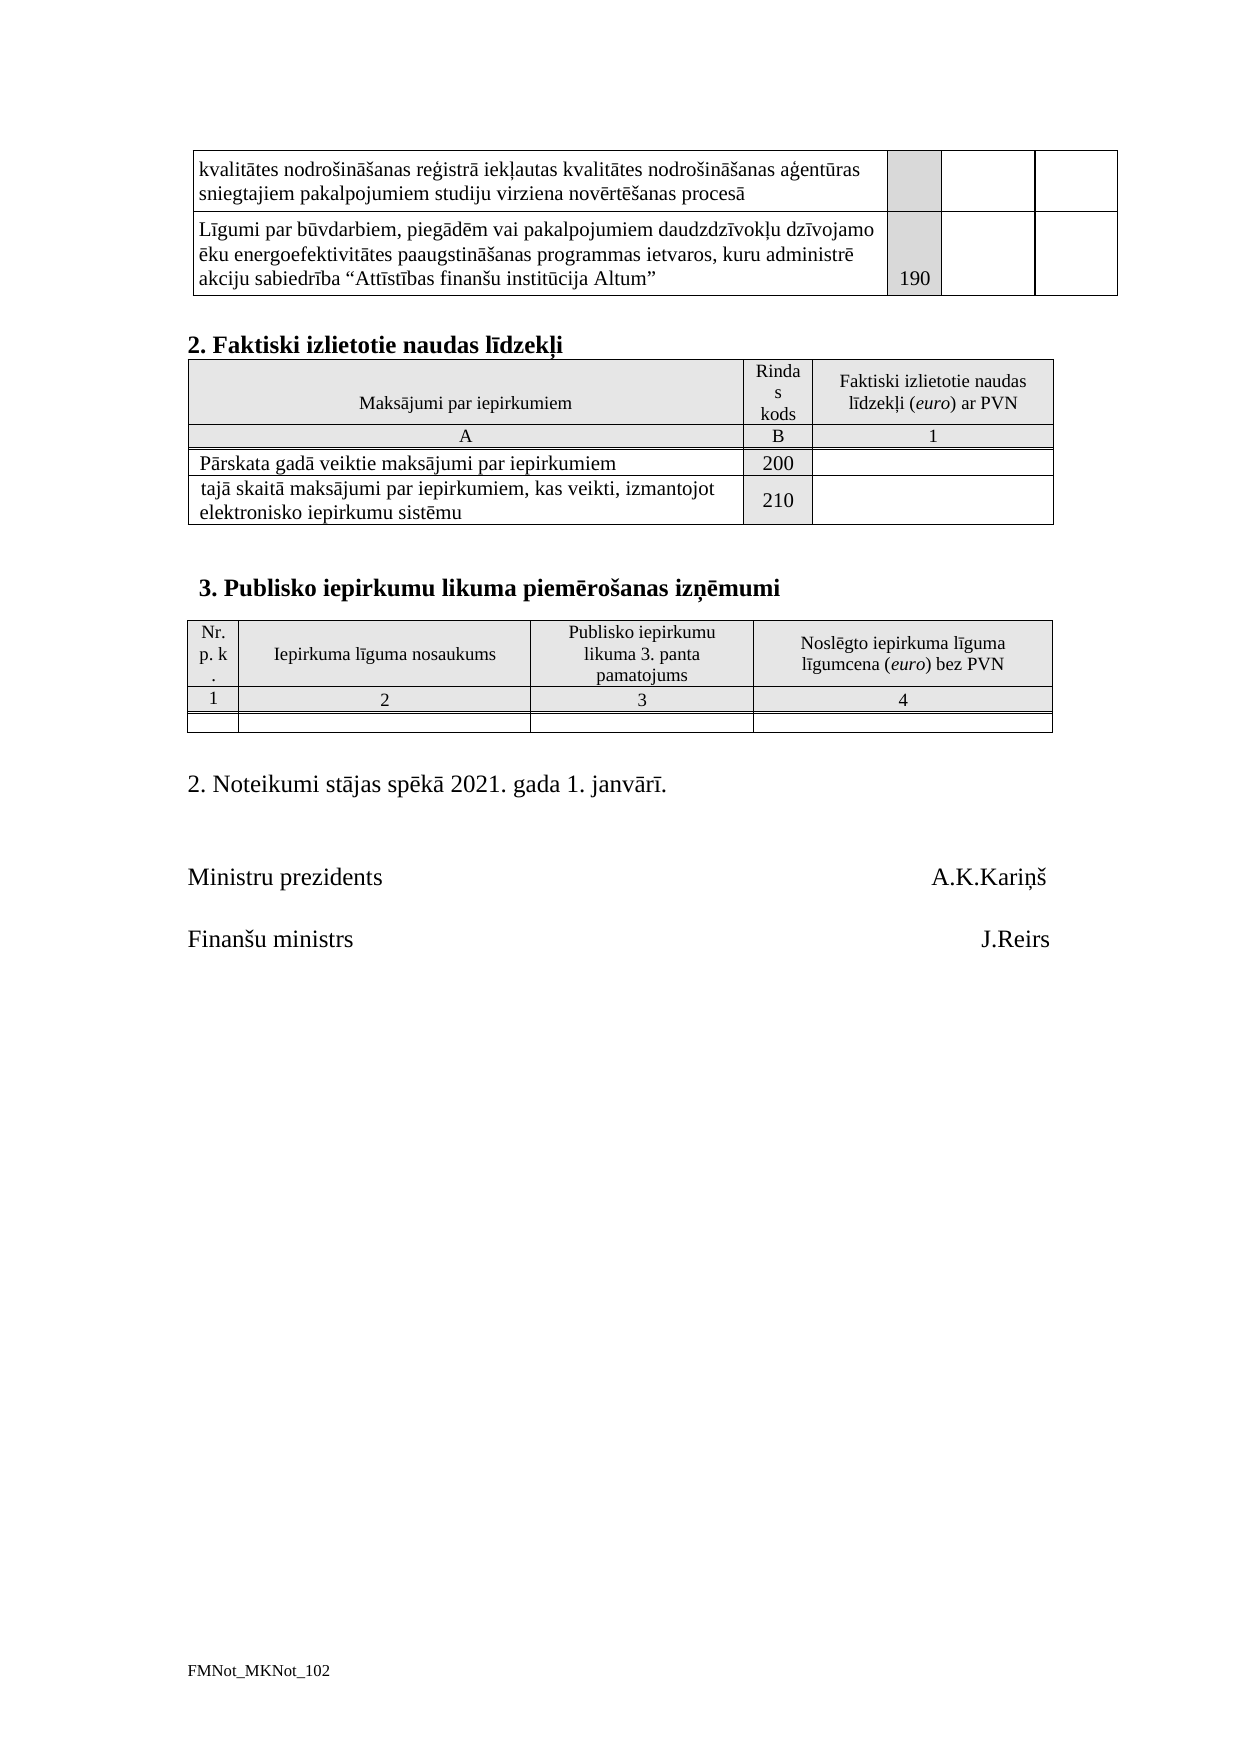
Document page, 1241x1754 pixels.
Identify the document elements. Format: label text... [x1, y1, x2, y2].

table_cell [1036, 151, 1117, 211]
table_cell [194, 151, 887, 211]
table_cell Pārskata gadā veiktie maksājumi par iepirkumiem [189, 450, 743, 475]
text Ministru prezidents A.K.Kariņš [187, 862, 1053, 891]
table_cell B [744, 425, 812, 447]
table_cell [813, 450, 1053, 475]
table_cell 4 [754, 687, 1052, 711]
table_header Faktiski izlietotie naudas līdzekļi (euro) ar PVN [813, 360, 1053, 424]
table_cell [754, 714, 1052, 732]
table_cell [531, 714, 753, 732]
table_cell tajā skaitā maksājumi par iepirkumiem, kas veikti, izmantojot elektronisko iepirkumu sistēmu [189, 476, 743, 524]
table_cell Noslēgto iepirkuma līguma līgumcena (euro) bez PVN [754, 621, 1052, 686]
table_cell [942, 151, 1034, 211]
text 2. Faktiski izlietotie naudas līdzekļi [187, 330, 1053, 359]
table_cell [813, 476, 1053, 524]
table_cell 2 [239, 687, 530, 711]
table_cell 3 [531, 687, 753, 711]
text 2. Noteikumi stājas spēkā 2021. gada 1. janvārī. [187, 769, 1053, 798]
text Finanšu ministrs J.Reirs [187, 924, 1053, 953]
table_cell A [189, 425, 743, 447]
table_cell Publisko iepirkumu likuma 3. panta pamatojums [531, 621, 753, 686]
table_cell 210 [744, 476, 812, 524]
table_cell Līgumi par būvdarbiem, piegādēm vai pakalpojumiem daudzdzīvokļu dzīvojamo ēku energoefektivitātes paaugstināšanas programmas ietvaros, kuru administrē akciju sabiedrība “Attīstības finanšu institūcija Altum” [194, 212, 887, 295]
table_cell 200 [744, 450, 812, 475]
table_cell [239, 714, 530, 732]
table_cell 190 [888, 212, 941, 295]
table_header Maksājumi par iepirkumiem [189, 360, 743, 424]
table_cell Iepirkuma līguma nosaukums [239, 621, 530, 686]
table_cell [188, 714, 238, 732]
table_header Rindas kods [744, 360, 812, 424]
table_cell [1036, 212, 1117, 295]
table_cell [942, 212, 1034, 295]
table_cell 1 [813, 425, 1053, 447]
table_cell 1 [188, 687, 238, 711]
table_header 3. Publisko iepirkumu likuma piemērošanas izņēmumi [188, 573, 976, 620]
table_cell Nr. p. k. [188, 621, 238, 686]
table_cell 180 [888, 151, 941, 211]
